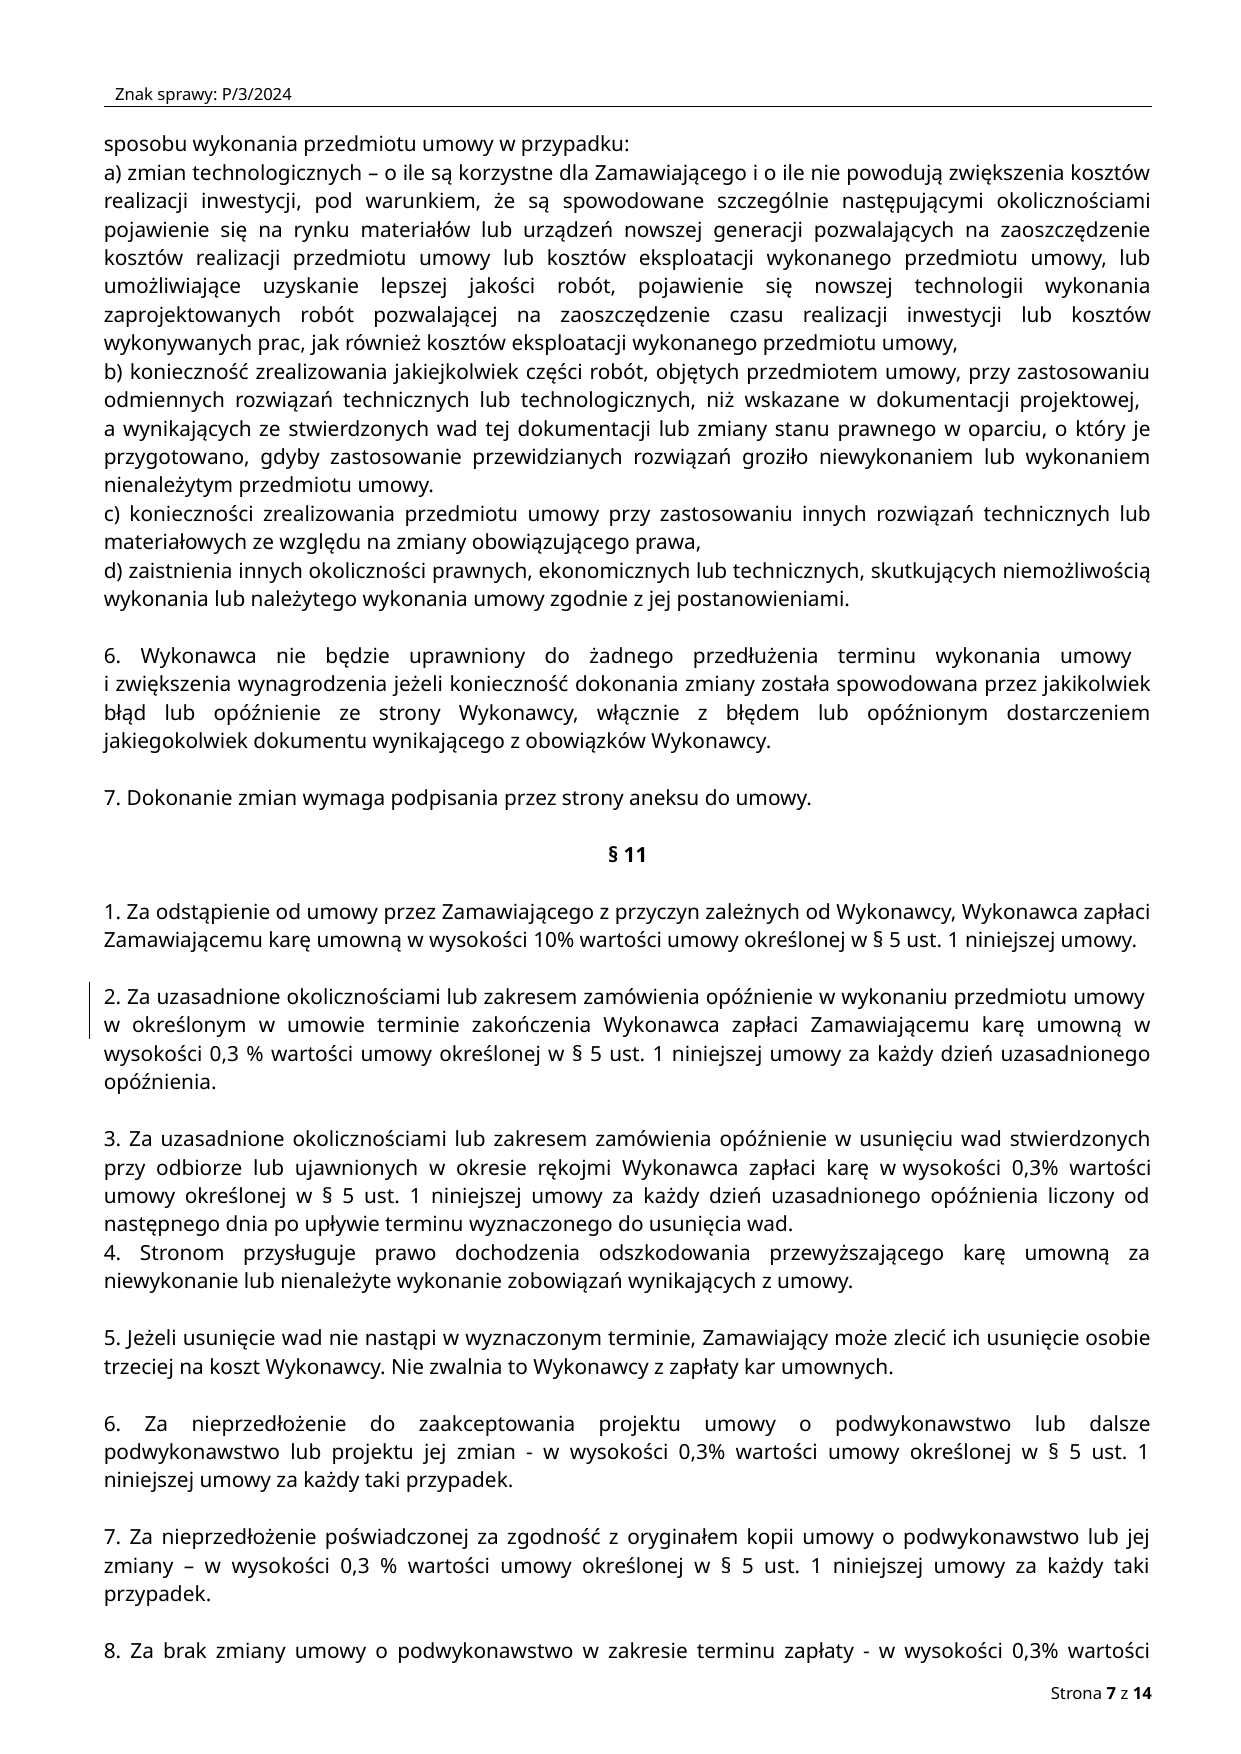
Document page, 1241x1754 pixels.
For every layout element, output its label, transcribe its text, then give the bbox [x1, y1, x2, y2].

text 5. Jeżeli usunięcie wad nie nastąpi w wyznaczonym terminie, Zamawiający może zlecić ich usunięcie osobie trzeciej na koszt Wykonawcy. Nie zwalnia to Wykonawcy z zapłaty kar umownych. [103, 1323, 1152, 1380]
text 7. Za nieprzedłożenie poświadczonej za zgodność z oryginałem kopii umowy o podwykonawstwo lub jej zmiany – w wysokości 0,3 % wartości umowy określonej w § 5 ust. 1 niniejszej umowy za każdy taki przypadek. [103, 1522, 1152, 1608]
text 6. Wykonawca nie będzie uprawniony do żadnego przedłużenia terminu wykonania umowy i zwiększenia wynagrodzenia jeżeli konieczność dokonania zmiany została spowodowana przez jakikolwiek błąd lub opóźnienie ze strony Wykonawcy, włącznie z błędem lub opóźnionym dostarczeniem jakiegokolwiek dokumentu wynikającego z obowiązków Wykonawcy. [103, 641, 1152, 754]
text d) zaistnienia innych okoliczności prawnych, ekonomicznych lub technicznych, skutkujących niemożliwością wykonania lub należytego wykonania umowy zgodnie z jej postanowieniami. [103, 556, 1152, 613]
text 1. Za odstąpienie od umowy przez Zamawiającego z przyczyn zależnych od Wykonawcy, Wykonawca zapłaci Zamawiającemu karę umowną w wysokości 10% wartości umowy określonej w § 5 ust. 1 niniejszej umowy. [103, 897, 1152, 954]
text b) konieczność zrealizowania jakiejkolwiek części robót, objętych przedmiotem umowy, przy zastosowaniu odmiennych rozwiązań technicznych lub technologicznych, niż wskazane w dokumentacji projektowej, a wynikających ze stwierdzonych wad tej dokumentacji lub zmiany stanu prawnego w oparciu, o który je przygotowano, gdyby zastosowanie przewidzianych rozwiązań groziło niewykonaniem lub wykonaniem nienależytym przedmiotu umowy. [103, 357, 1152, 499]
text c) konieczności zrealizowania przedmiotu umowy przy zastosowaniu innych rozwiązań technicznych lub materiałowych ze względu na zmiany obowiązującego prawa, [103, 499, 1152, 556]
text 2. Za uzasadnione okolicznościami lub zakresem zamówienia opóźnienie w wykonaniu przedmiotu umowy w określonym w umowie terminie zakończenia Wykonawca zapłaci Zamawiającemu karę umowną w wysokości 0,3 % wartości umowy określonej w § 5 ust. 1 niniejszej umowy za każdy dzień uzasadnionego opóźnienia. [103, 982, 1152, 1096]
text 6. Za nieprzedłożenie do zaakceptowania projektu umowy o podwykonawstwo lub dalsze podwykonawstwo lub projektu jej zmian - w wysokości 0,3% wartości umowy określonej w § 5 ust. 1 niniejszej umowy za każdy taki przypadek. [103, 1409, 1152, 1494]
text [103, 1636, 1152, 1664]
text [103, 129, 1152, 158]
text § 11 [103, 840, 1152, 868]
text a) zmian technologicznych – o ile są korzystne dla Zamawiającego i o ile nie powodują zwiększenia kosztów realizacji inwestycji, pod warunkiem, że są spowodowane szczególnie następującymi okolicznościami pojawienie się na rynku materiałów lub urządzeń nowszej generacji pozwalających na zaoszczędzenie kosztów realizacji przedmiotu umowy lub kosztów eksploatacji wykonanego przedmiotu umowy, lub umożliwiające uzyskanie lepszej jakości robót, pojawienie się nowszej technologii wykonania zaprojektowanych robót pozwalającej na zaoszczędzenie czasu realizacji inwestycji lub kosztów wykonywanych prac, jak również kosztów eksploatacji wykonanego przedmiotu umowy, [103, 158, 1152, 357]
text 3. Za uzasadnione okolicznościami lub zakresem zamówienia opóźnienie w usunięciu wad stwierdzonych przy odbiorze lub ujawnionych w okresie rękojmi Wykonawca zapłaci karę w wysokości 0,3% wartości umowy określonej w § 5 ust. 1 niniejszej umowy za każdy dzień uzasadnionego opóźnienia liczony od następnego dnia po upływie terminu wyznaczonego do usunięcia wad. [103, 1124, 1152, 1238]
text 4. Stronom przysługuje prawo dochodzenia odszkodowania przewyższającego karę umowną za niewykonanie lub nienależyte wykonanie zobowiązań wynikających z umowy. [103, 1238, 1152, 1295]
text 7. Dokonanie zmian wymaga podpisania przez strony aneksu do umowy. [103, 783, 1152, 811]
